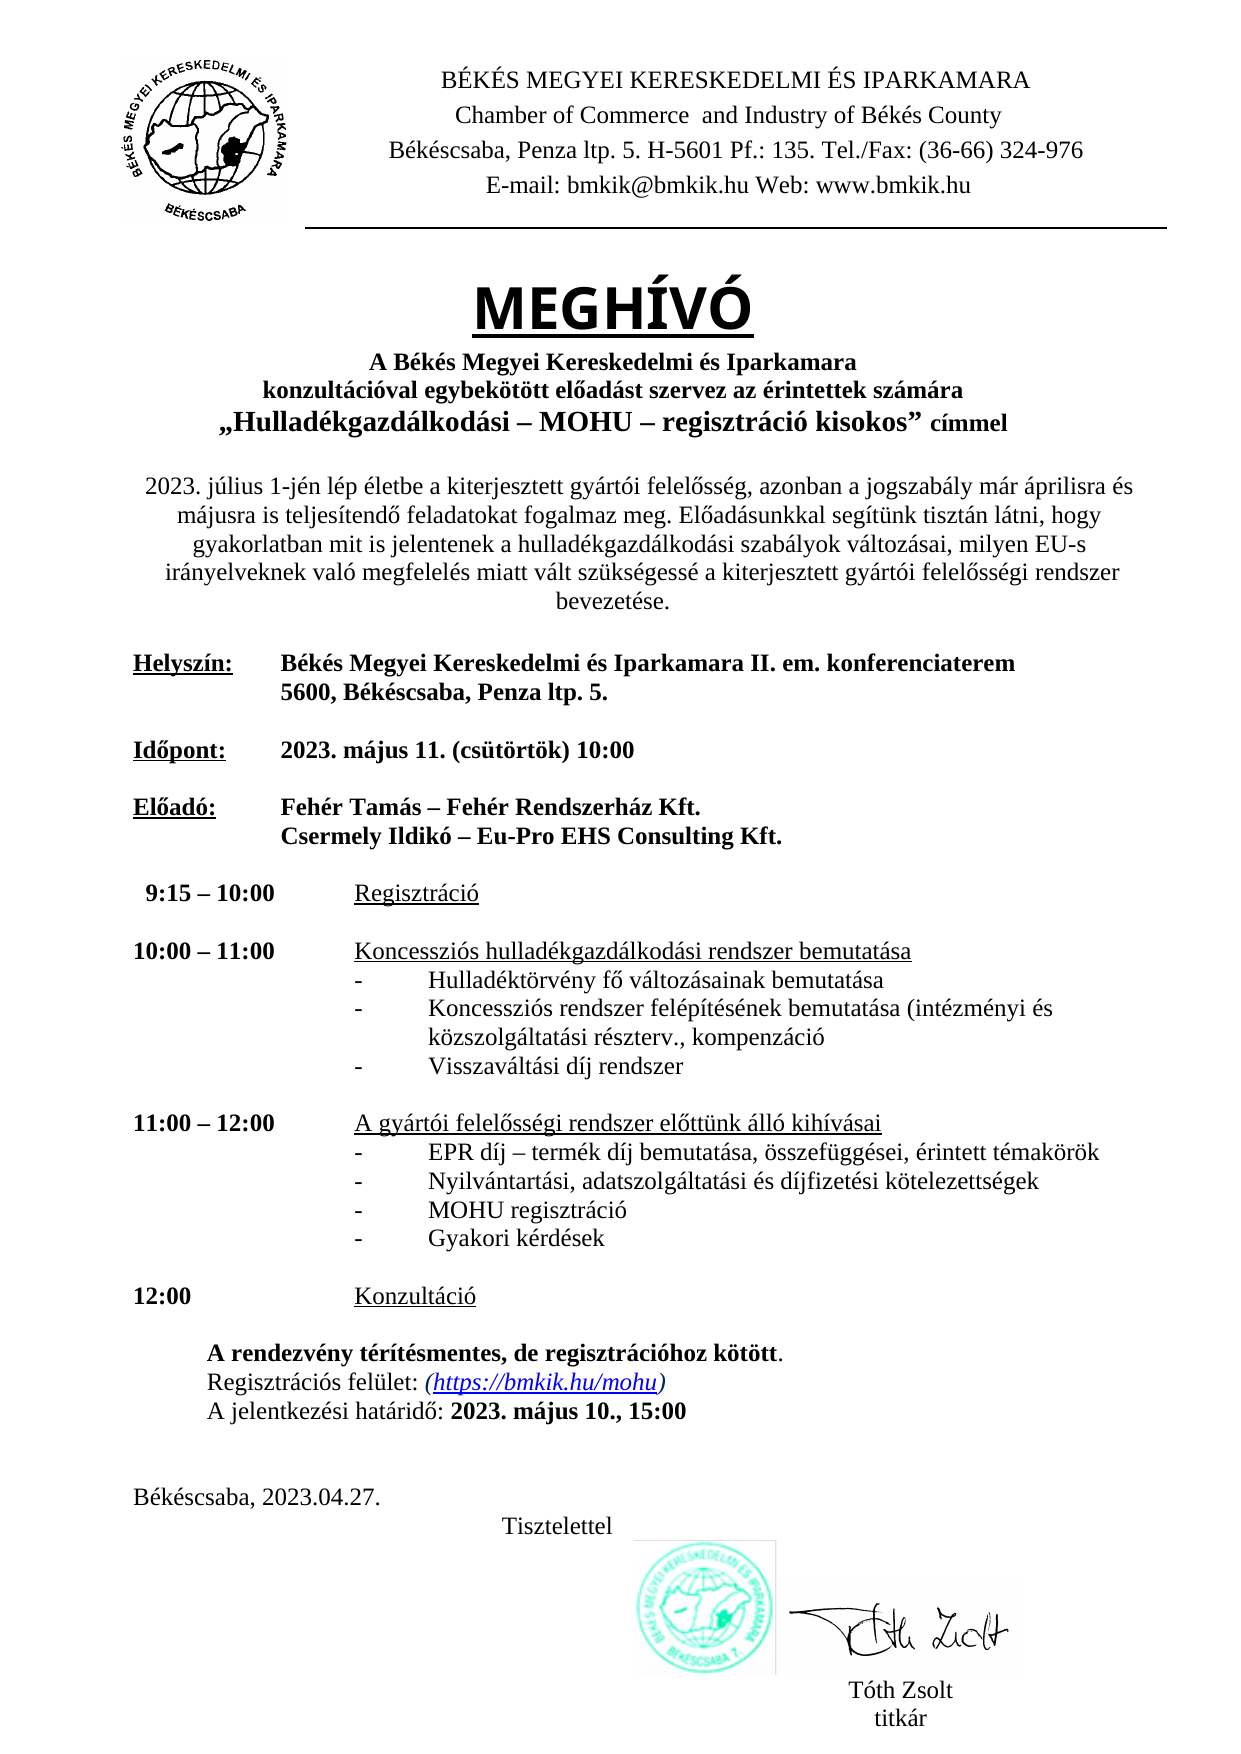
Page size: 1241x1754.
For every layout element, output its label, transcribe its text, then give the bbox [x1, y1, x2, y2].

text Csermely Ildikó – Eu-Pro EHS Consulting Kft. [133, 821, 1152, 850]
text MEGHÍVÓ [74, 267, 1152, 347]
text A Békés Megyei Kereskedelmi és Iparkamara [74, 347, 1152, 375]
text 9:15 – 10:00 Regisztráció [133, 878, 1152, 907]
table_header [118, 59, 305, 227]
text - Nyilvántartási, adatszolgáltatási és díjfizetési kötelezettségek [133, 1166, 1152, 1195]
picture [633, 1539, 1020, 1675]
text - Visszaváltási díj rendszer [133, 1051, 1152, 1080]
table_header BÉKÉS MEGYEI KERESKEDELMI ÉS IPARKAMARA Chamber of Commerce and Industry of Békés County Békéscsaba, Penza ltp. 5. H-5601 Pf.: 135. Tel./Fax: (36-66) 324-976 E-mail: bmkik@bmkik.hu Web: www.bmkik.hu [305, 59, 1167, 227]
text Előadó: Fehér Tamás – Fehér Rendszerház Kft. [133, 792, 1152, 821]
text konzultációval egybekötött előadást szervez az érintettek számára [74, 375, 1152, 404]
text Békéscsaba, 2023.04.27. [133, 1482, 1152, 1511]
text „Hulladékgazdálkodási – MOHU – regisztráció kisokos” címmel [74, 404, 1152, 438]
text Helyszín: Békés Megyei Kereskedelmi és Iparkamara II. em. konferenciaterem [133, 648, 1152, 677]
text 12:00 Konzultáció [133, 1281, 1152, 1310]
text - EPR díj – termék díj bemutatása, összefüggései, érintett témakörök [133, 1137, 1152, 1166]
text 5600, Békéscsaba, Penza ltp. 5. [133, 677, 1152, 706]
picture [120, 59, 288, 222]
text Időpont: 2023. május 11. (csütörtök) 10:00 [133, 735, 1152, 763]
text Tóth Zsolt [605, 1675, 1152, 1703]
text Tisztelettel [133, 1511, 1152, 1540]
text - MOHU regisztráció [133, 1195, 1152, 1223]
text A rendezvény térítésmentes, de regisztrációhoz kötött. [207, 1338, 1152, 1367]
text A jelentkezési határidő: 2023. május 10., 15:00 [207, 1396, 1152, 1425]
text - Koncessziós rendszer felépítésének bemutatása (intézményi és [133, 993, 1152, 1022]
text 11:00 – 12:00 A gyártói felelősségi rendszer előttünk álló kihívásai [133, 1108, 1152, 1137]
text - Gyakori kérdések [133, 1223, 1152, 1252]
text - Hulladéktörvény fő változásainak bemutatása [133, 965, 1152, 993]
text közszolgáltatási részterv., kompenzáció [133, 1022, 1152, 1051]
text Regisztrációs felület: (https://bmkik.hu/mohu) [207, 1367, 1152, 1396]
text titkár [605, 1703, 1152, 1732]
text 10:00 – 11:00 Koncessziós hulladékgazdálkodási rendszer bemutatása [133, 936, 1152, 965]
text 2023. július 1-jén lép életbe a kiterjesztett gyártói felelősség, azonban a jogszabály már áprilisra és májusra is teljesítendő feladatokat fogalmaz meg. Előadásunkkal segítünk tisztán látni, hogy gyakorlatban mit is jelentenek a hulladékgazdálkodási szabályok változásai, milyen EU-s irányelveknek való megfelelés miatt vált szükségessé a kiterjesztett gyártói felelősségi rendszer bevezetése. [74, 471, 1152, 615]
